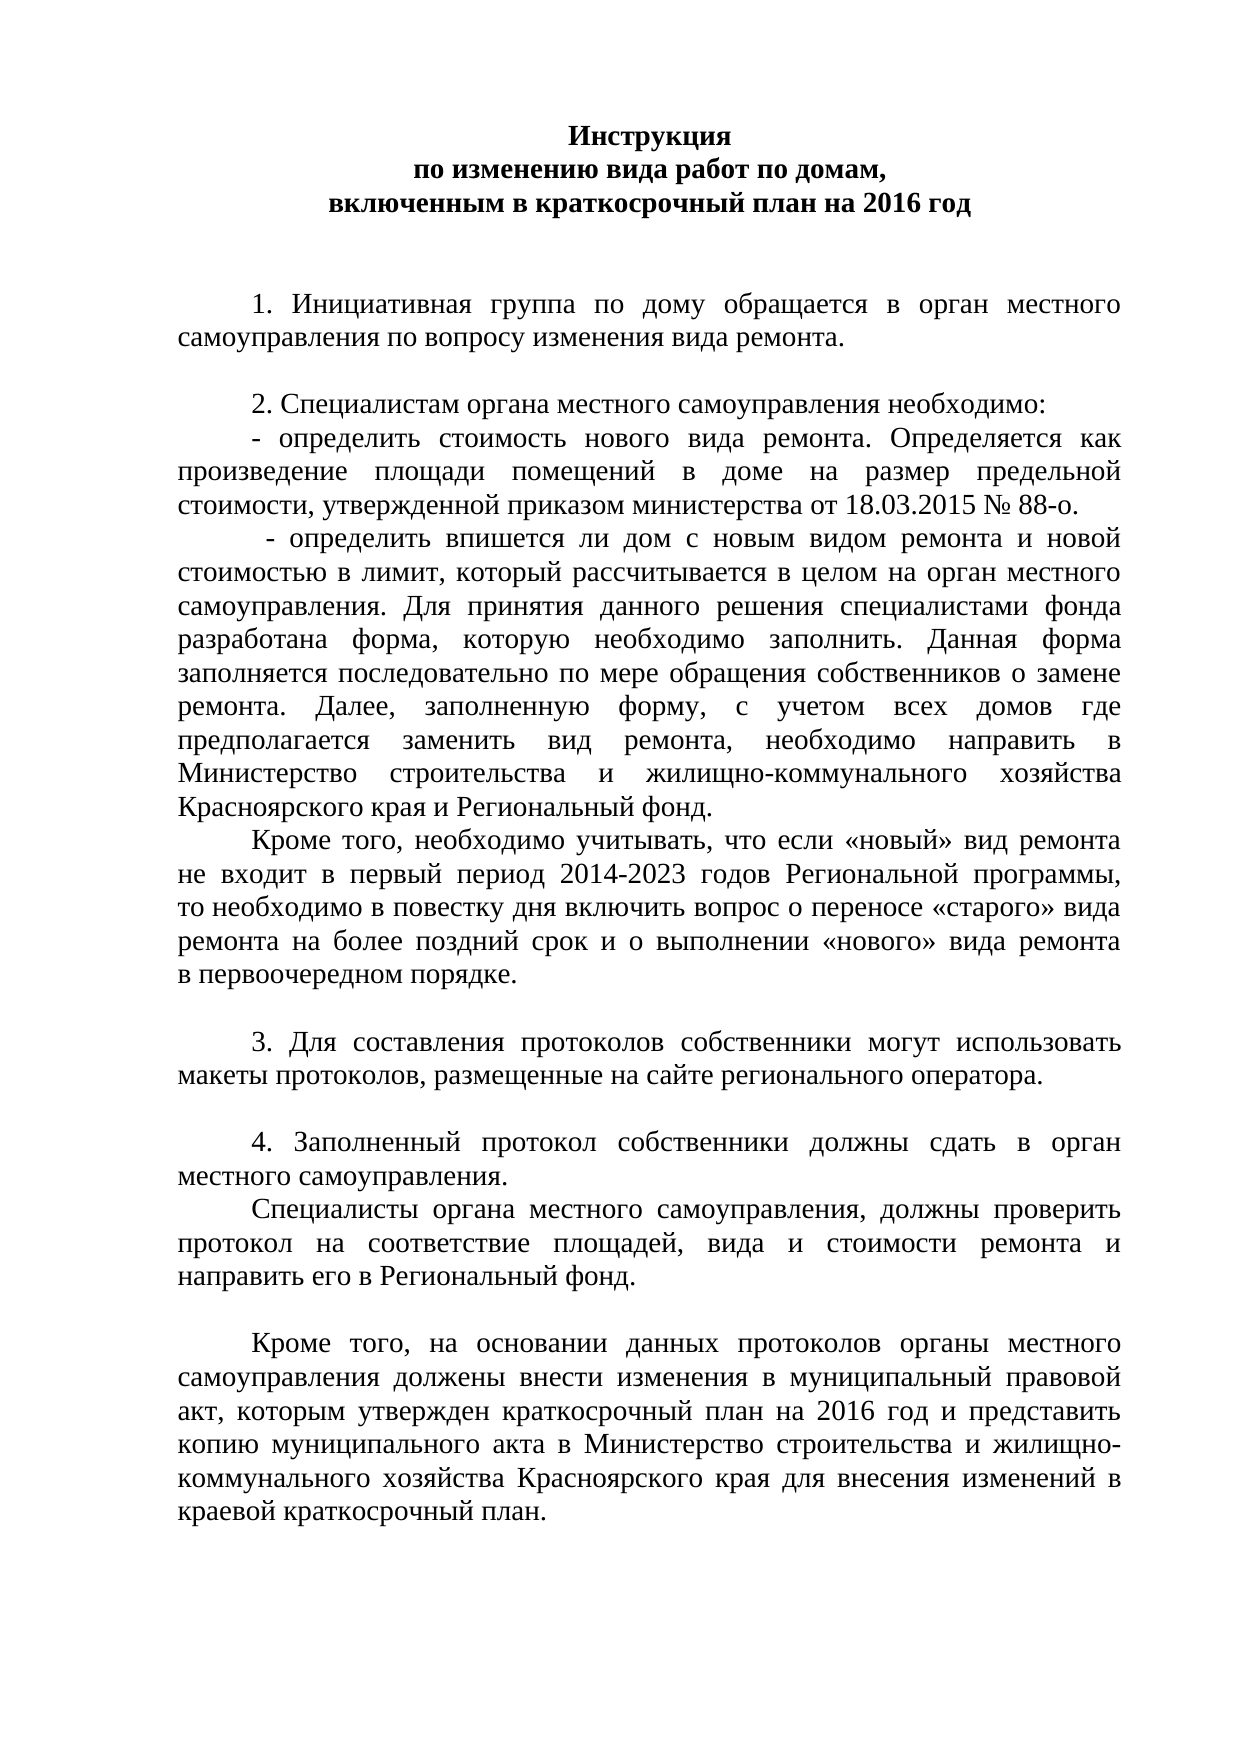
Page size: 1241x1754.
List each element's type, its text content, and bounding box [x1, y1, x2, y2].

text 4. Заполненный протокол собственники должны сдать в орган местного самоуправления. [177, 1124, 1122, 1191]
text 3. Для составления протоколов собственники могут использовать макеты протоколов, размещенные на сайте регионального оператора. [177, 1024, 1122, 1091]
text 1. Инициативная группа по дому обращается в орган местного самоуправления по вопросу изменения вида ремонта. [177, 286, 1122, 353]
text Специалисты органа местного самоуправления, должны проверить протокол на соответствие площадей, вида и стоимости ремонта и направить его в Региональный фонд. [177, 1191, 1122, 1292]
text - определить впишется ли дом с новым видом ремонта и новой стоимостью в лимит, который рассчитывается в целом на орган местного самоуправления. Для принятия данного решения специалистами фонда разработана форма, которую необходимо заполнить. Данная форма заполняется последовательно по мере обращения собственников о замене ремонта. Далее, заполненную форму, с учетом всех домов где предполагается заменить вид ремонта, необходимо направить в Министерство строительства и жилищно-коммунального хозяйства Красноярского края и Региональный фонд. [177, 521, 1122, 822]
text - определить стоимость нового вида ремонта. Определяется как произведение площади помещений в доме на размер предельной стоимости, утвержденной приказом министерства от 18.03.2015 № 88-о. [177, 420, 1122, 521]
text включенным в краткосрочный план на 2016 год [177, 185, 1122, 219]
text по изменению вида работ по домам, [177, 152, 1122, 185]
text Инструкция [177, 118, 1122, 152]
text 2. Специалистам органа местного самоуправления необходимо: [177, 386, 1122, 420]
text Кроме того, необходимо учитывать, что если «новый» вид ремонта не входит в первый период 2014-2023 годов Региональной программы, то необходимо в повестку дня включить вопрос о переносе «старого» вида ремонта на более поздний срок и о выполнении «нового» вида ремонта в первоочередном порядке. [177, 822, 1122, 990]
text Кроме того, на основании данных протоколов органы местного самоуправления должены внести изменения в муниципальный правовой акт, которым утвержден краткосрочный план на 2016 год и представить копию муниципального акта в Министерство строительства и жилищно-коммунального хозяйства Красноярского края для внесения изменений в краевой краткосрочный план. [177, 1326, 1122, 1527]
